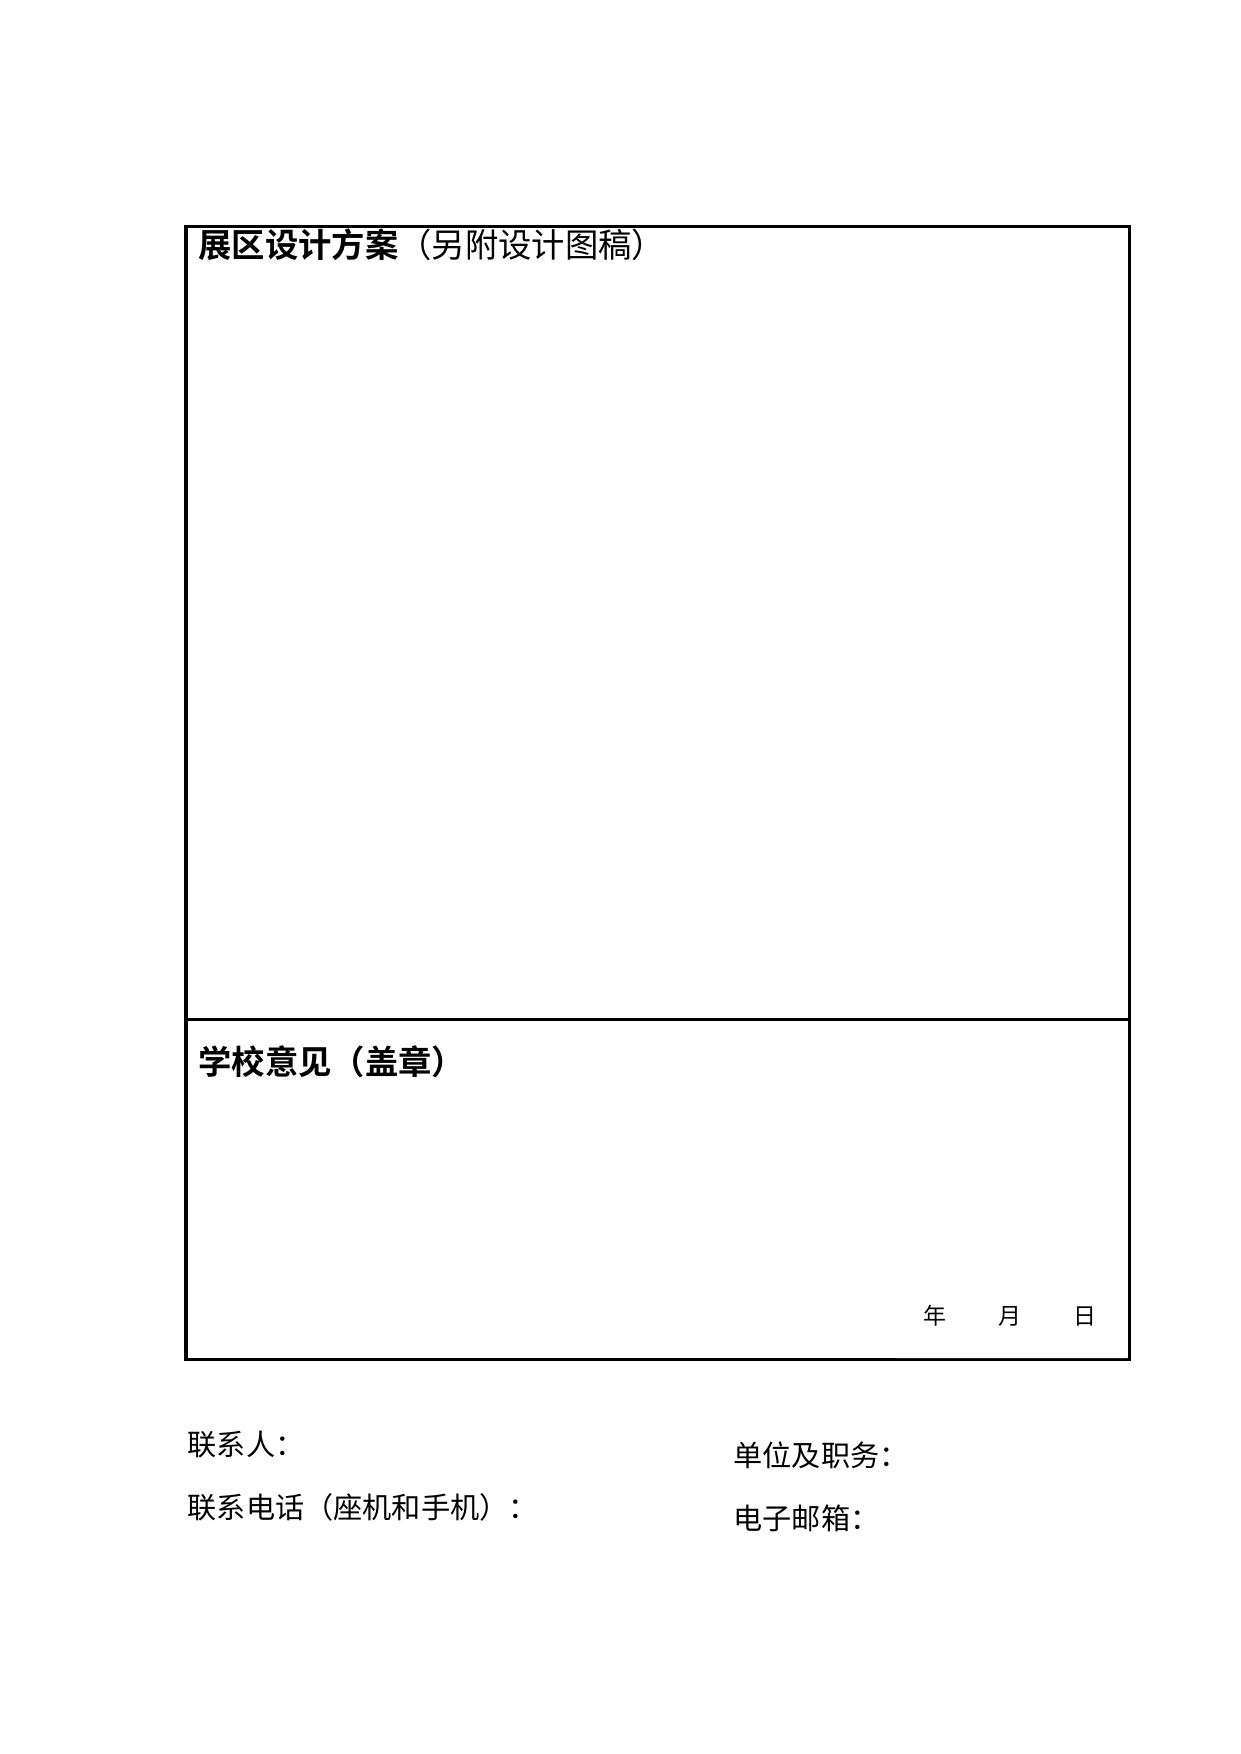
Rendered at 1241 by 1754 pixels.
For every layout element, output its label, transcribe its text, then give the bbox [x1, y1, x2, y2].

text 联系人： [187, 1422, 1053, 1464]
table_header 展区设计方案（另附设计图稿） [188, 228, 1128, 1018]
table_cell 学校意见（盖章） [188, 1021, 1128, 1358]
text 联系电话（座机和手机）： [187, 1485, 1053, 1527]
